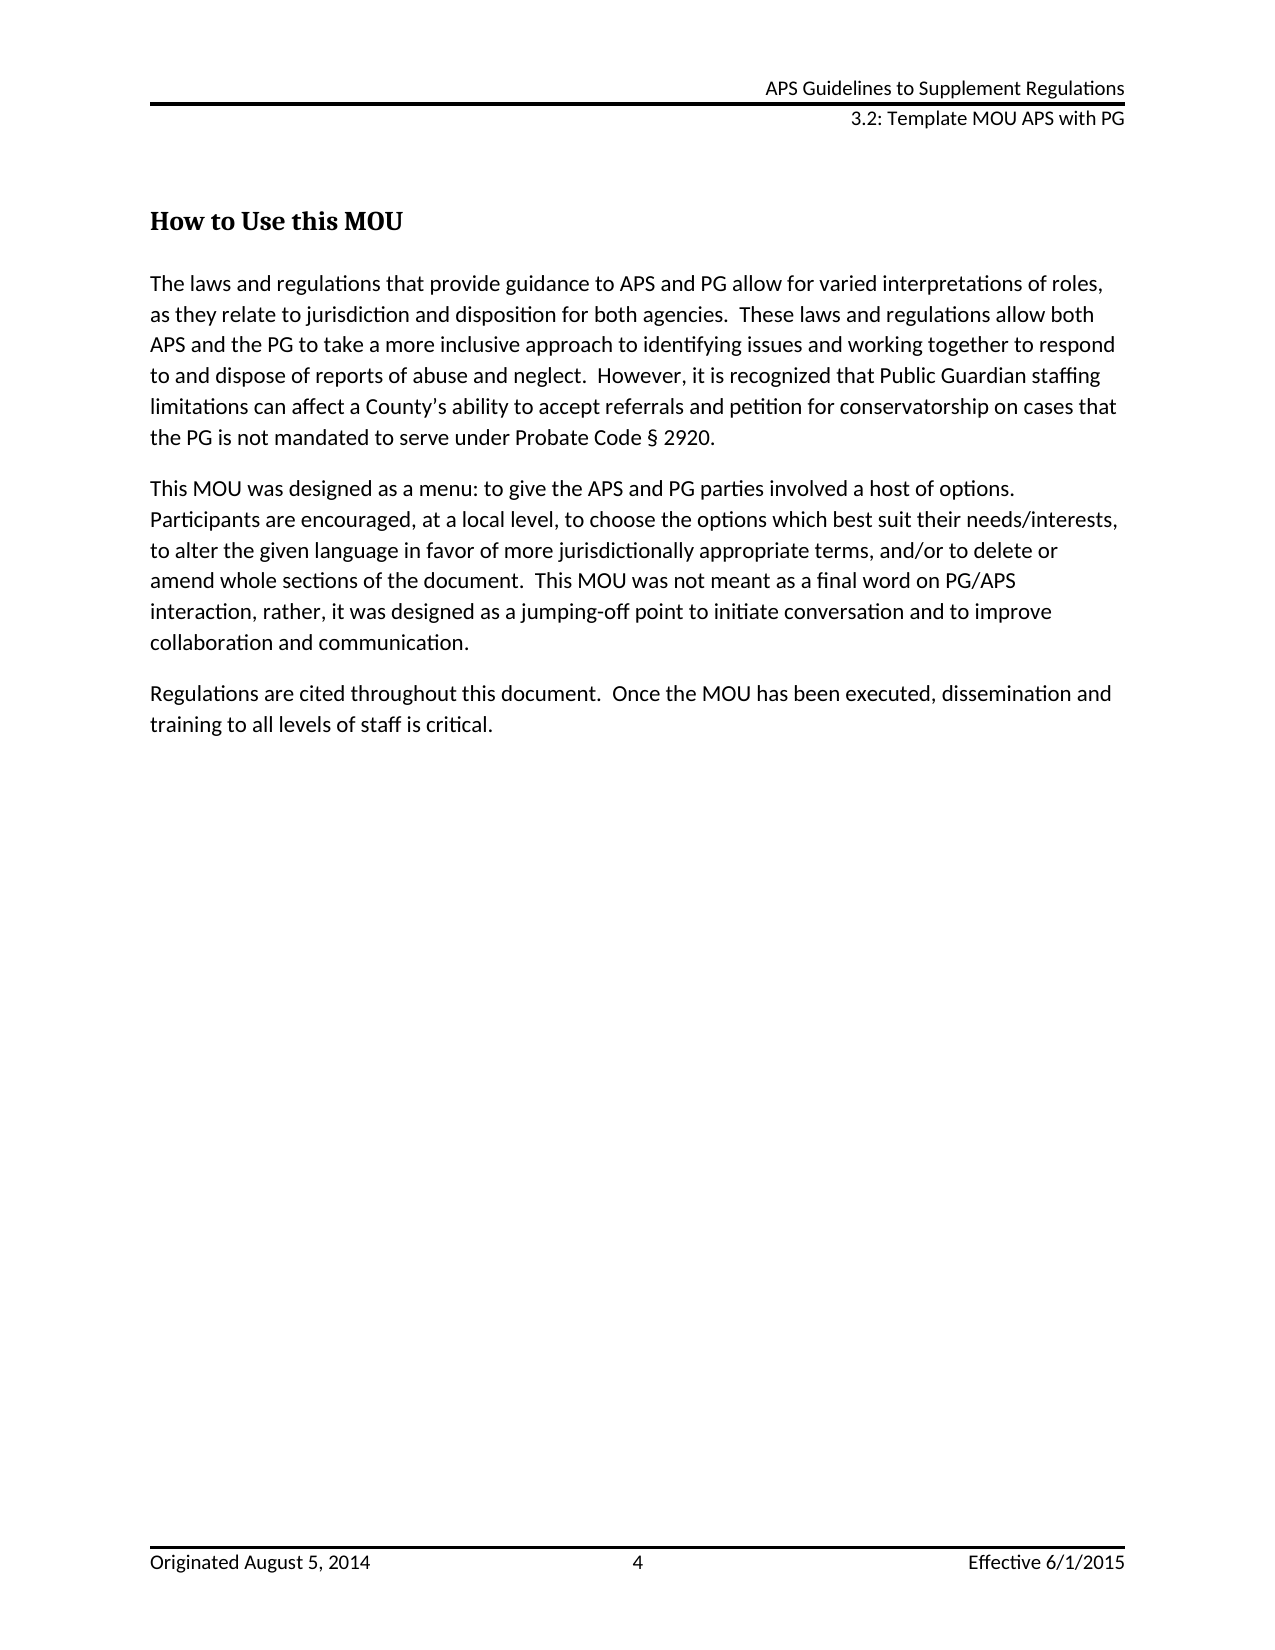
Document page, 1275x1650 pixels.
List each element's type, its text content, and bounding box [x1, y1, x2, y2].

subtitle How to Use this MOU [150, 206, 1125, 237]
text The laws and regulations that provide guidance to APS and PG allow for varied interpretations of roles, as they relate to jurisdiction and disposition for both agencies. These laws and regulations allow both APS and the PG to take a more inclusive approach to identifying issues and working together to respond to and dispose of reports of abuse and neglect. However, it is recognized that Public Guardian staffing limitations can affect a County’s ability to accept referrals and petition for conservatorship on cases that the PG is not mandated to serve under Probate Code § 2920. [150, 269, 1125, 451]
text Regulations are cited throughout this document. Once the MOU has been executed, dissemination and training to all levels of staff is critical. [150, 679, 1125, 738]
text This MOU was designed as a menu: to give the APS and PG parties involved a host of options. Participants are encouraged, at a local level, to choose the options which best suit their needs/interests, to alter the given language in favor of more jurisdictionally appropriate terms, and/or to delete or amend whole sections of the document. This MOU was not meant as a final word on PG/APS interaction, rather, it was designed as a jumping-off point to initiate conversation and to improve collaboration and communication. [150, 474, 1125, 656]
